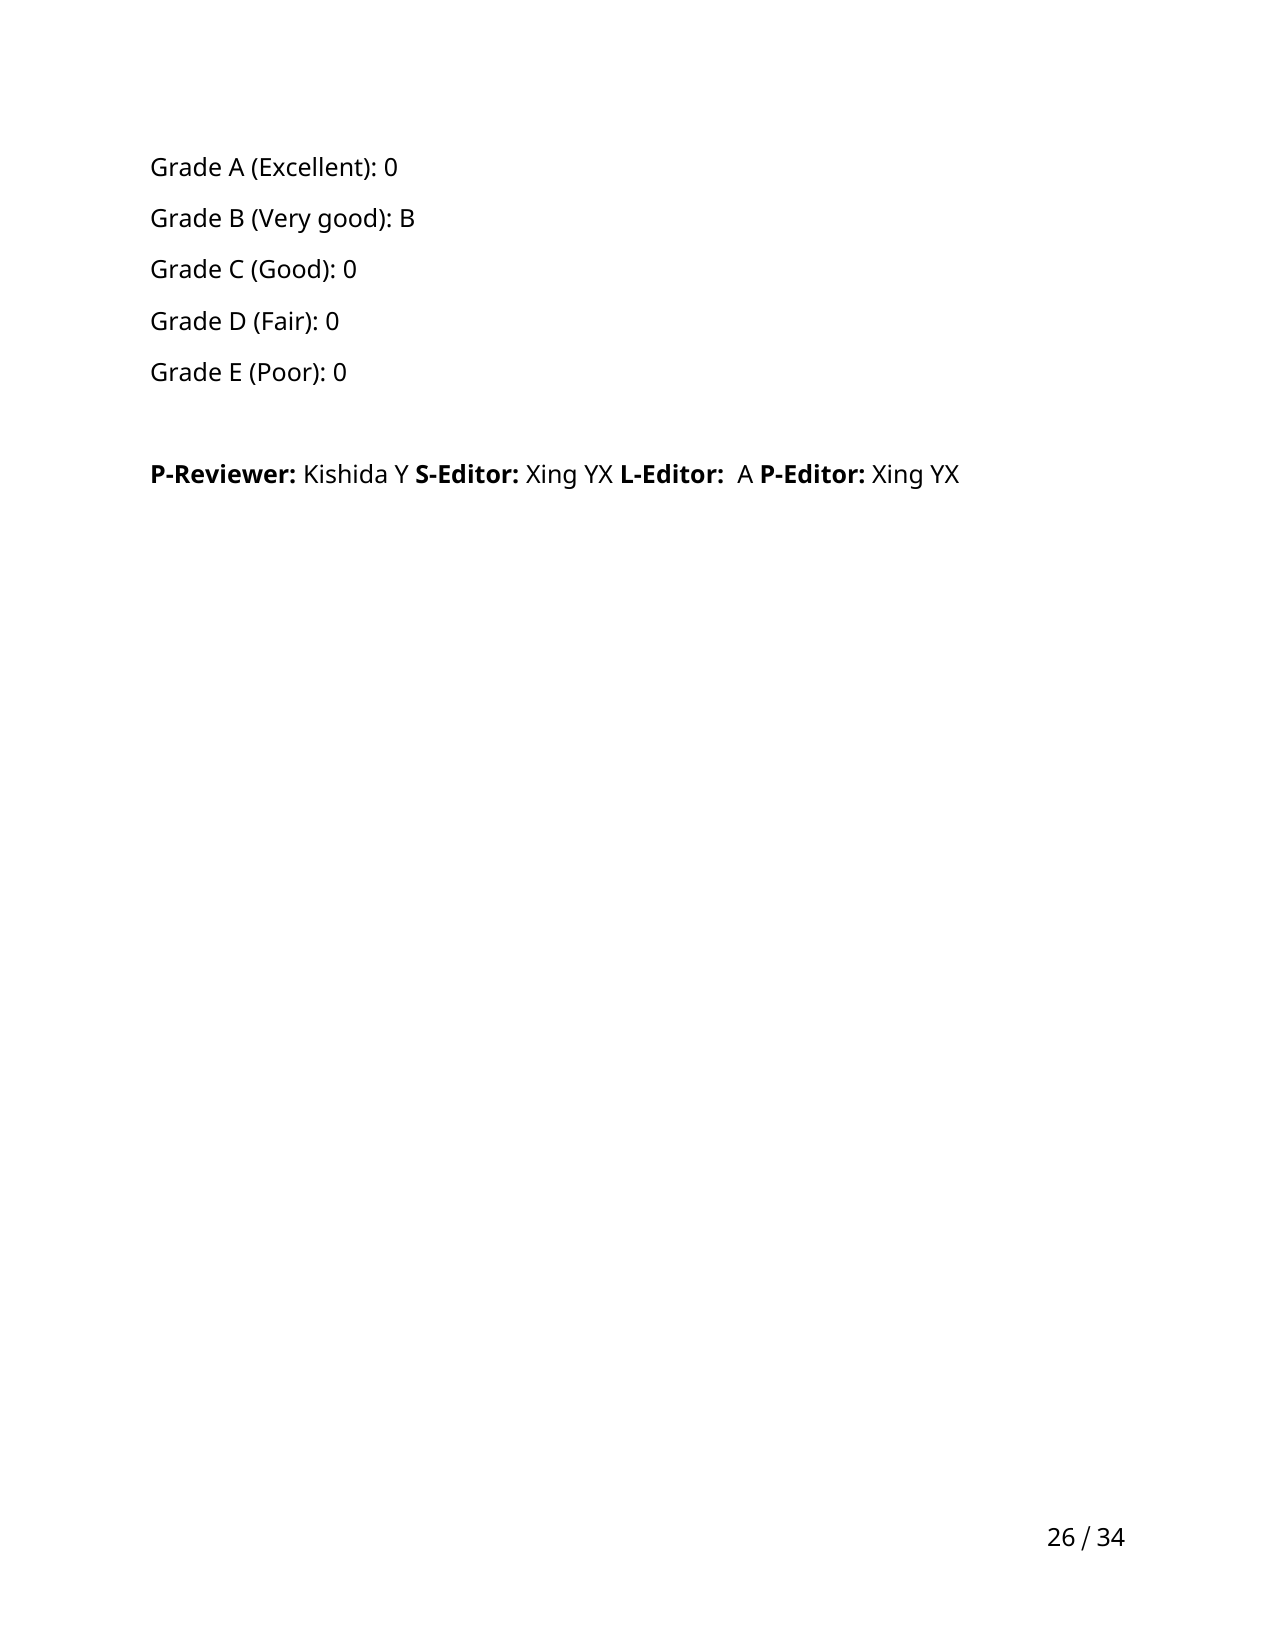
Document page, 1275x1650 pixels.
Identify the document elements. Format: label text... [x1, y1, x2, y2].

text Grade D (Fair): 0 [150, 303, 1125, 337]
text Grade A (Excellent): 0 [150, 150, 1125, 184]
text Grade C (Good): 0 [150, 252, 1125, 286]
text Grade E (Poor): 0 [150, 354, 1125, 388]
text Grade B (Very good): B [150, 201, 1125, 235]
text P-Reviewer: Kishida Y S-Editor: Xing YX L-Editor: A P-Editor: Xing YX [150, 456, 1125, 490]
